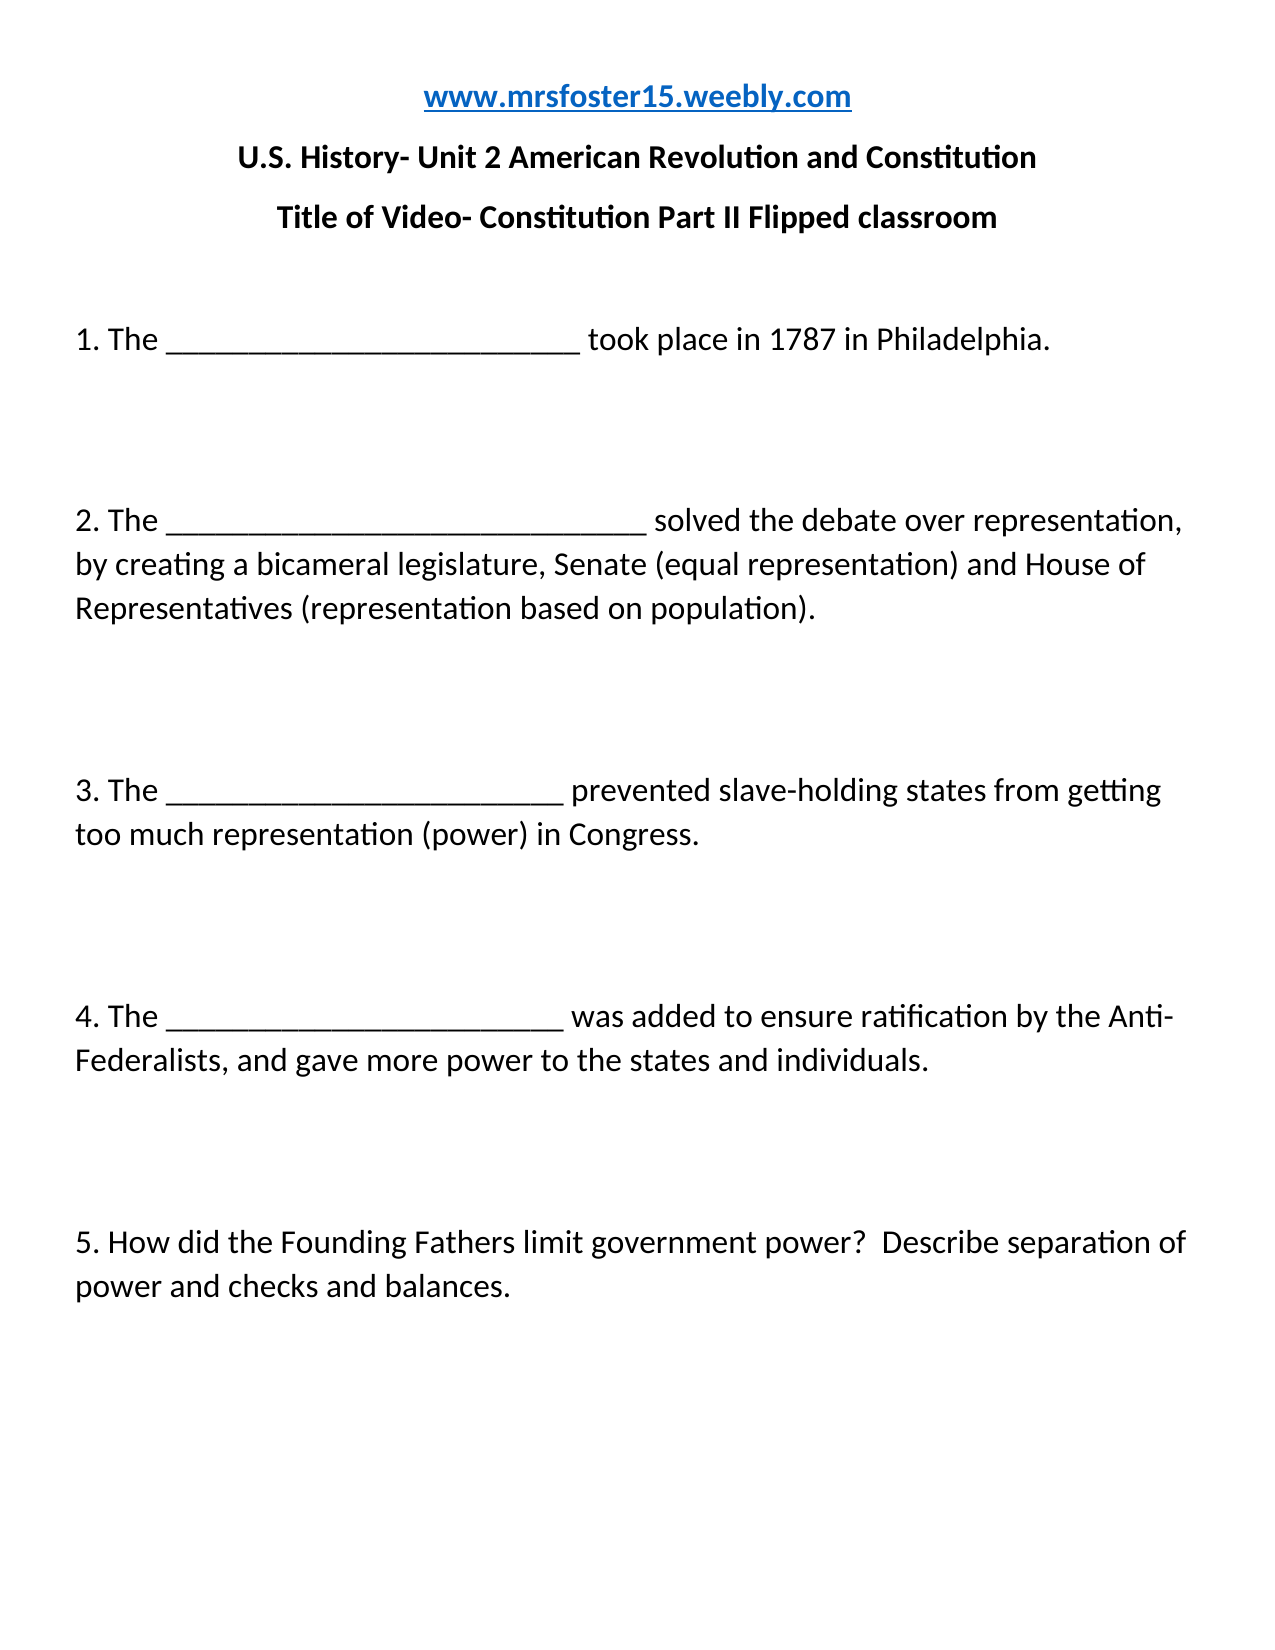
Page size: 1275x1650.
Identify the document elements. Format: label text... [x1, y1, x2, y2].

text www.mrsfoster15.weebly.com [75, 75, 1200, 116]
text 5. How did the Founding Fathers limit government power? Describe separation of power and checks and balances. [75, 1221, 1200, 1306]
text 1. The _________________________ took place in 1787 in Philadelphia. [75, 317, 1200, 358]
text Title of Video- Constitution Part II Flipped classroom [75, 196, 1200, 237]
text U.S. History- Unit 2 American Revolution and Constitution [75, 136, 1200, 176]
text 3. The ________________________ prevented slave-holding states from getting too much representation (power) in Congress. [75, 769, 1200, 854]
text 4. The ________________________ was added to ensure ratification by the Anti-Federalists, and gave more power to the states and individuals. [75, 995, 1200, 1080]
text 2. The _____________________________ solved the debate over representation, by creating a bicameral legislature, Senate (equal representation) and House of Representatives (representation based on population). [75, 499, 1200, 628]
